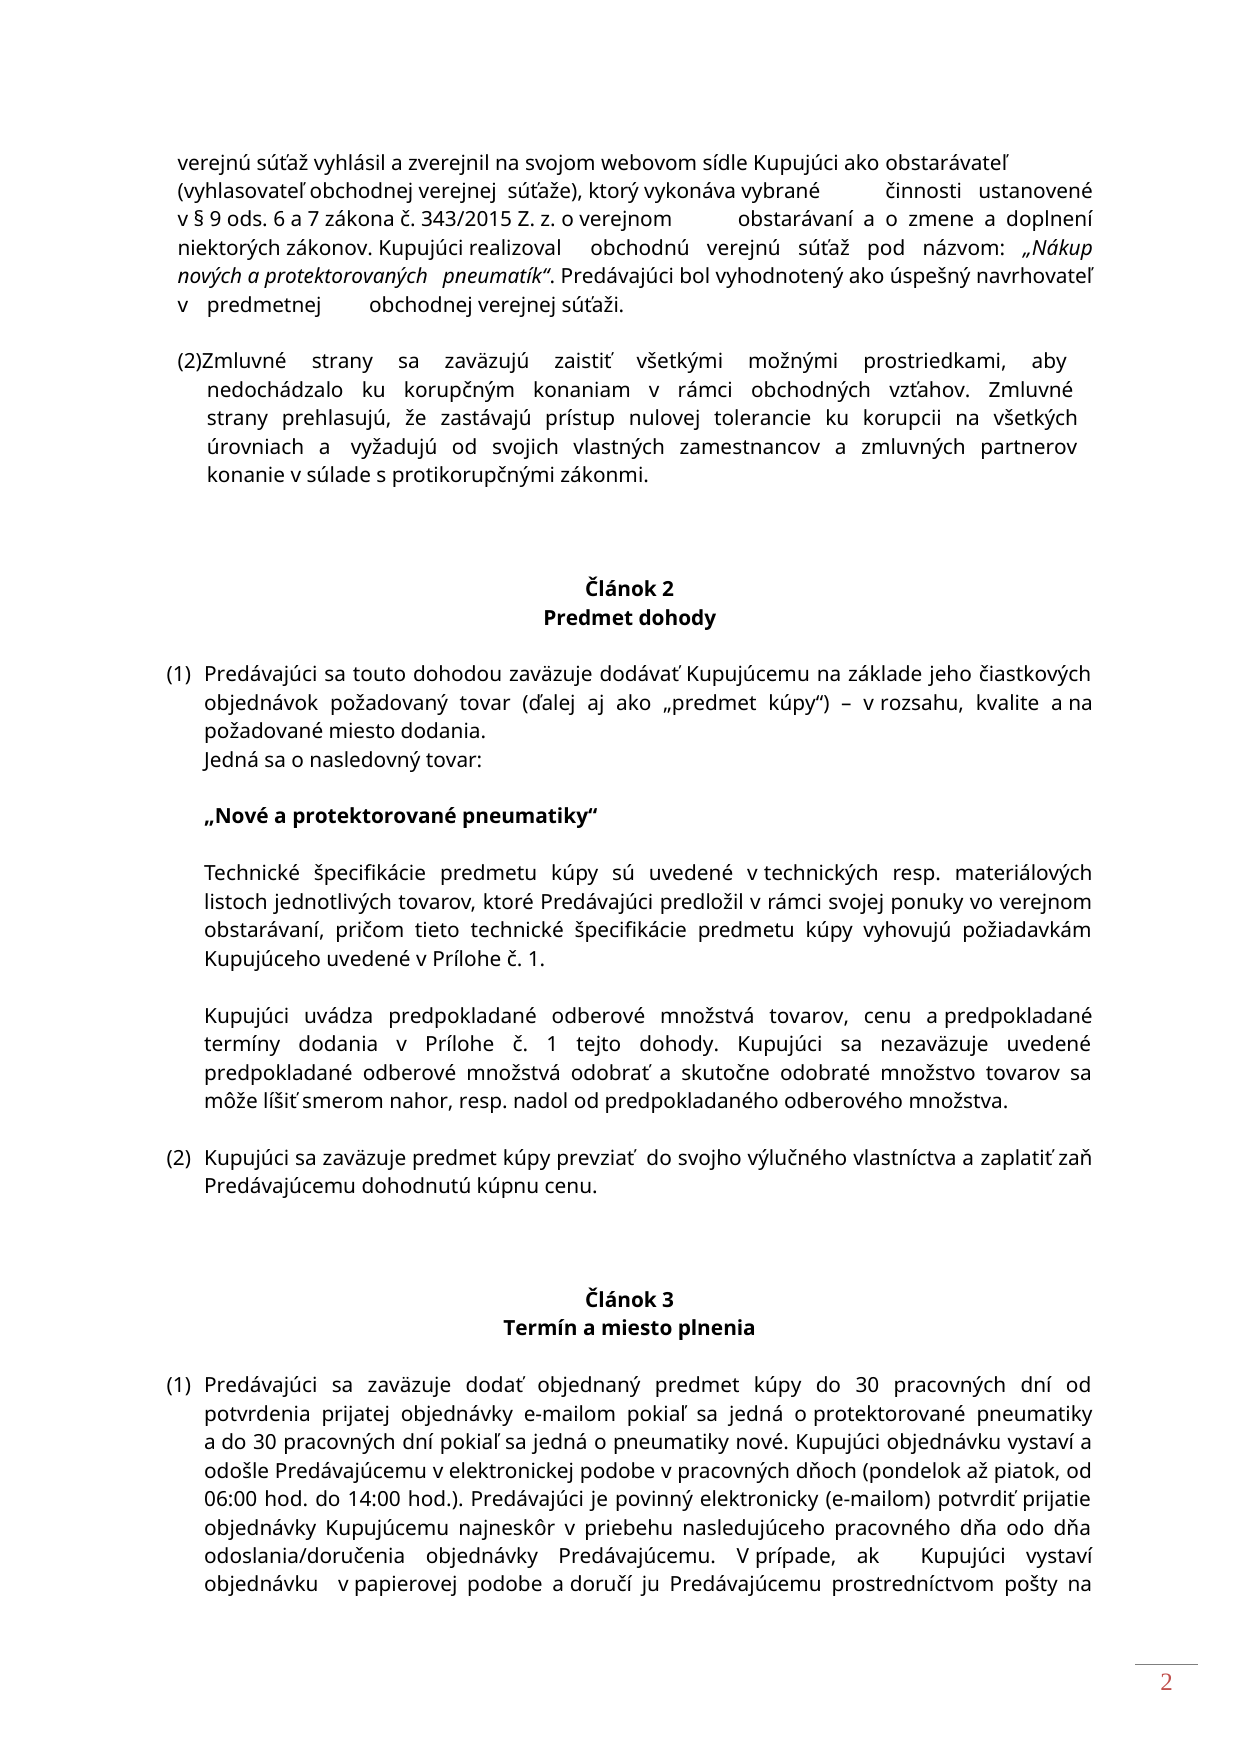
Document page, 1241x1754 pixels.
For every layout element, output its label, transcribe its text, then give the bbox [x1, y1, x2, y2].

text Kupujúci uvádza predpokladané odberové množstvá tovarov, cenu a predpokladané termíny dodania v Prílohe č. 1 tejto dohody. Kupujúci sa nezaväzuje uvedené predpokladané odberové množstvá odobrať a skutočne odobraté množstvo tovarov sa môže líšiť smerom nahor, resp. nadol od predpokladaného odberového množstva. [204, 1001, 1093, 1114]
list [177, 148, 1093, 318]
text „Nové a protektorované pneumatiky“ [204, 802, 1093, 830]
text (2)Zmluvné strany sa zaväzujú zaistiť všetkými možnými prostriedkami, aby nedochádzalo ku korupčným konaniam v rámci obchodných vzťahov. Zmluvné strany prehlasujú, že zastávajú prístup nulovej tolerancie ku korupcii na všetkých úrovniach a vyžadujú od svojich vlastných zamestnancov a zmluvných partnerov konanie v súlade s protikorupčnými zákonmi. [177, 347, 1093, 489]
text Článok 2 [166, 574, 1093, 603]
text Článok 3 [166, 1285, 1093, 1313]
list Kupujúci sa zaväzuje predmet kúpy prevziať do svojho výlučného vlastníctva a zaplatiť zaň Predávajúcemu dohodnutú kúpnu cenu. [166, 1143, 1093, 1200]
text Technické špecifikácie predmetu kúpy sú uvedené v technických resp. materiálových listoch jednotlivých tovarov, ktoré Predávajúci predložil v rámci svojej ponuky vo verejnom obstarávaní, pričom tieto technické špecifikácie predmetu kúpy vyhovujú požiadavkám Kupujúceho uvedené v Prílohe č. 1. [204, 858, 1093, 972]
list Predávajúci sa touto dohodou zaväzuje dodávať Kupujúcemu na základe jeho čiastkových objednávok požadovaný tovar (ďalej aj ako „predmet kúpy“) – v rozsahu, kvalite a na požadované miesto dodania. [166, 659, 1093, 745]
text Termín a miesto plnenia [166, 1313, 1093, 1342]
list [166, 1370, 1093, 1598]
text Predmet dohody [166, 603, 1093, 631]
text Jedná sa o nasledovný tovar: [204, 745, 1093, 773]
